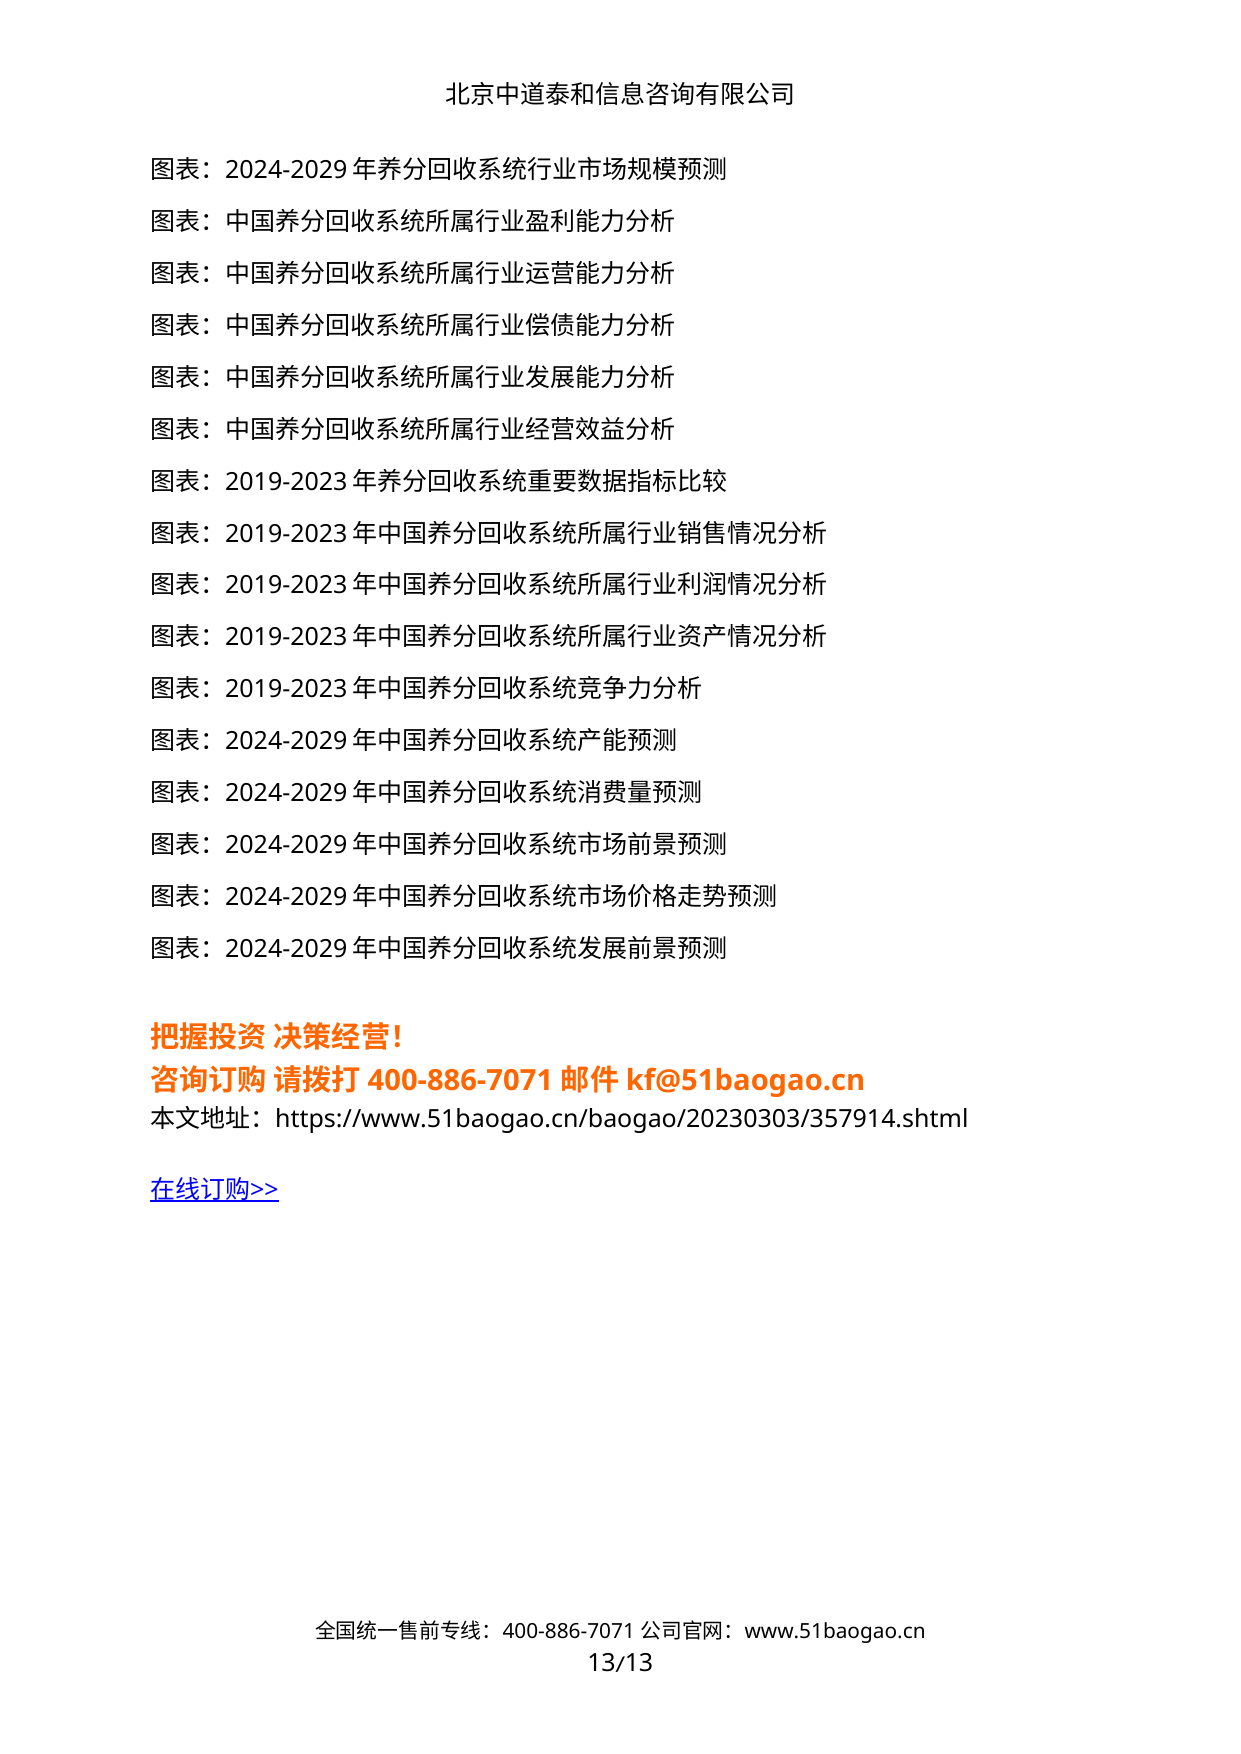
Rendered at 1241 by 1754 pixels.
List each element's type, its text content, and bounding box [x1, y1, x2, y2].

text 图表：中国养分回收系统所属行业发展能力分析 [150, 357, 1090, 394]
text 图表：中国养分回收系统所属行业偿债能力分析 [150, 306, 1090, 342]
text 图表：2019-2023年中国养分回收系统所属行业利润情况分析 [150, 565, 1090, 601]
text 图表：中国养分回收系统所属行业盈利能力分析 [150, 202, 1090, 238]
text 图表：2024-2029年中国养分回收系统产能预测 [150, 721, 1090, 757]
text 图表：2024-2029年中国养分回收系统消费量预测 [150, 772, 1090, 809]
text 图表：2024-2029年养分回收系统行业市场规模预测 [150, 150, 1090, 186]
text 图表：中国养分回收系统所属行业运营能力分析 [150, 254, 1090, 290]
text 在线订购>> [150, 1135, 1090, 1205]
text 把握投资 决策经营！咨询订购 请拨打 400-886-7071 邮件 kf@51baogao.cn本文地址：https://www.51baogao.cn/baogao/20230303/357914.shtml [150, 980, 1090, 1135]
text 图表：2019-2023年中国养分回收系统竞争力分析 [150, 669, 1090, 705]
text 图表：2024-2029年中国养分回收系统市场价格走势预测 [150, 876, 1090, 912]
text 图表：2024-2029年中国养分回收系统市场前景预测 [150, 824, 1090, 861]
text 图表：2024-2029年中国养分回收系统发展前景预测 [150, 928, 1090, 964]
text 图表：2019-2023年养分回收系统重要数据指标比较 [150, 461, 1090, 497]
text 图表：2019-2023年中国养分回收系统所属行业销售情况分析 [150, 513, 1090, 549]
text 图表：2019-2023年中国养分回收系统所属行业资产情况分析 [150, 617, 1090, 653]
text 图表：中国养分回收系统所属行业经营效益分析 [150, 409, 1090, 446]
